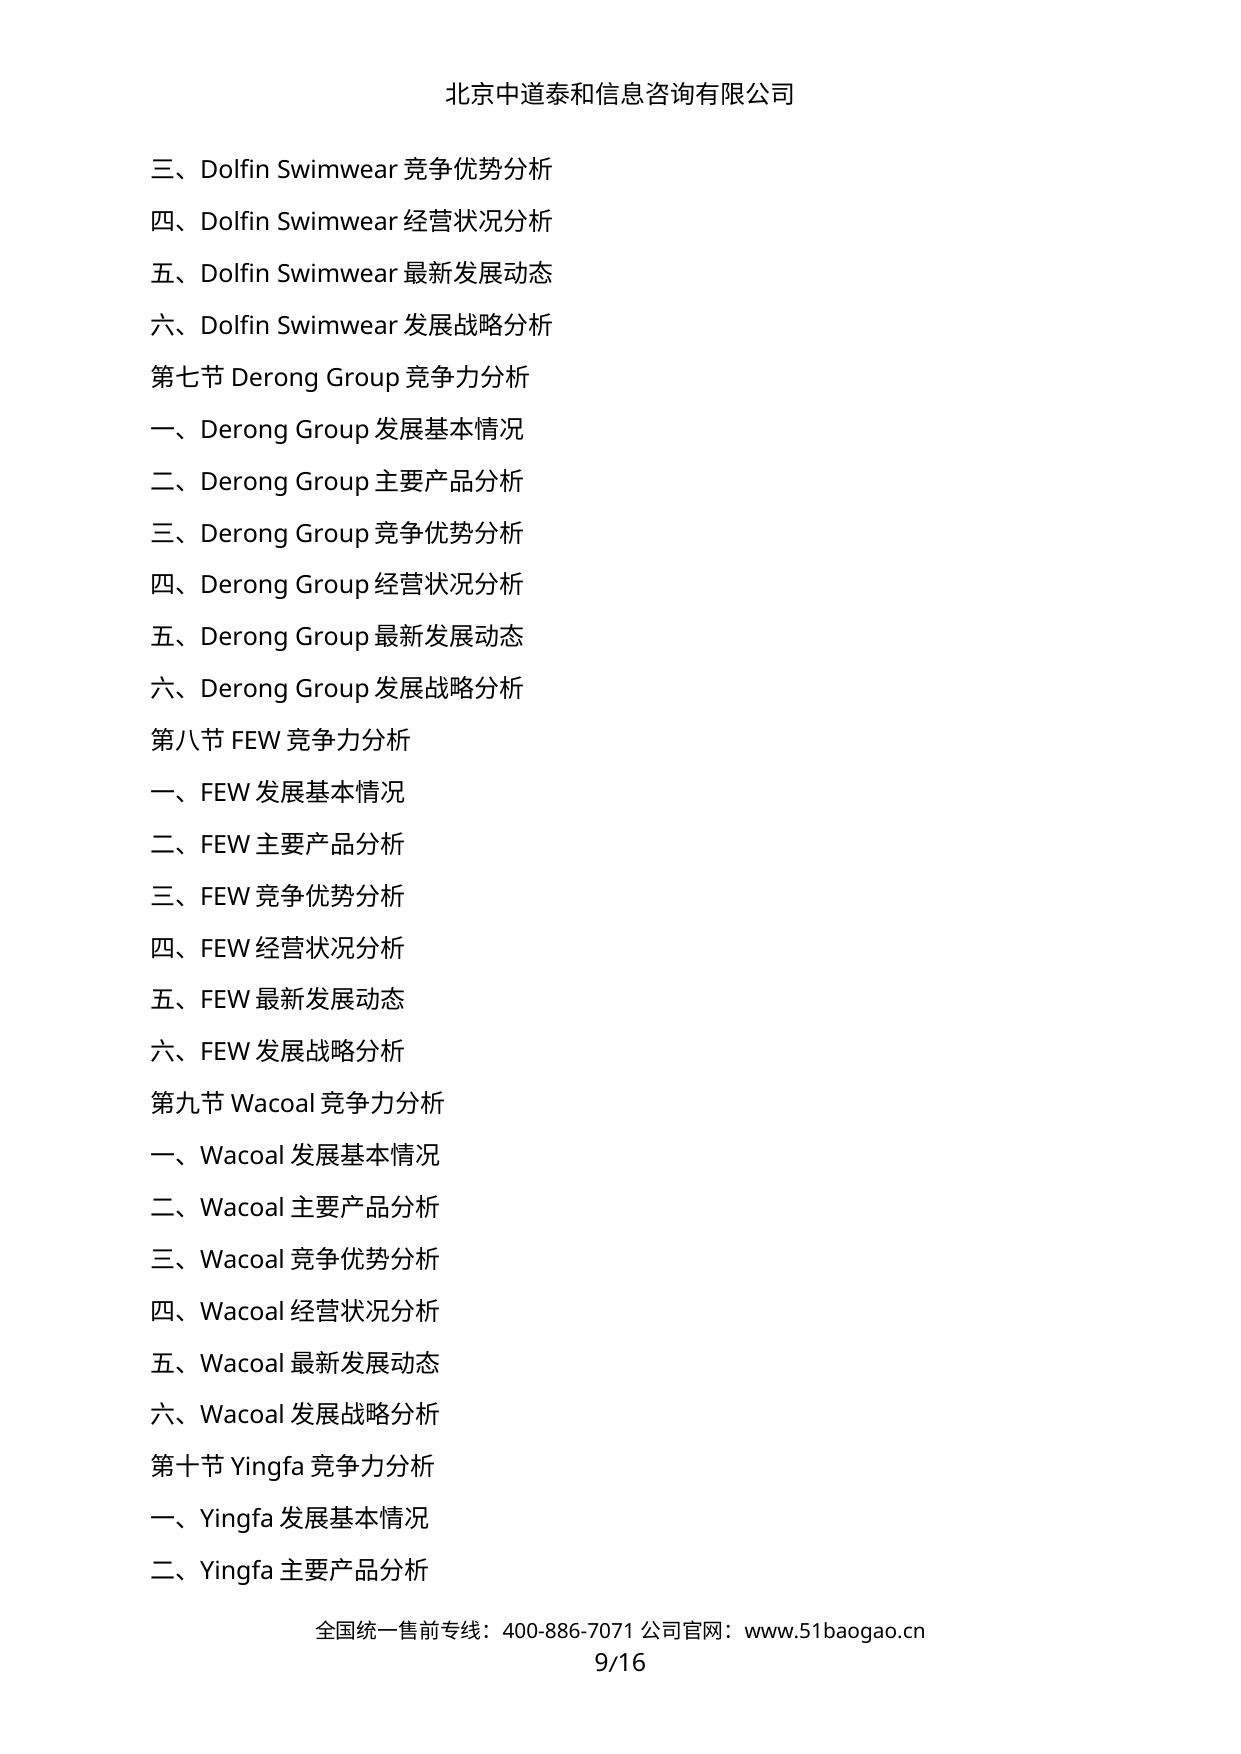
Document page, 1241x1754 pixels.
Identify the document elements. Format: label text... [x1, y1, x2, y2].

text 六、Derong Group发展战略分析 [150, 669, 1090, 705]
text 第七节 Derong Group竞争力分析 [150, 357, 1090, 394]
text 一、Yingfa发展基本情况 [150, 1499, 1090, 1535]
text 五、FEW最新发展动态 [150, 980, 1090, 1016]
text 第八节 FEW竞争力分析 [150, 721, 1090, 757]
text 三、Wacoal竞争优势分析 [150, 1239, 1090, 1276]
text 五、Derong Group最新发展动态 [150, 617, 1090, 653]
text 三、Dolfin Swimwear竞争优势分析 [150, 150, 1090, 186]
text 三、FEW竞争优势分析 [150, 876, 1090, 912]
text 三、Derong Group竞争优势分析 [150, 513, 1090, 549]
text 五、Dolfin Swimwear最新发展动态 [150, 254, 1090, 290]
text 一、Derong Group发展基本情况 [150, 409, 1090, 446]
text 第九节 Wacoal竞争力分析 [150, 1084, 1090, 1120]
text 四、Wacoal经营状况分析 [150, 1291, 1090, 1327]
text 第十节 Yingfa竞争力分析 [150, 1447, 1090, 1483]
text 二、FEW主要产品分析 [150, 824, 1090, 861]
text 六、Dolfin Swimwear发展战略分析 [150, 306, 1090, 342]
text 四、Derong Group经营状况分析 [150, 565, 1090, 601]
text 一、Wacoal发展基本情况 [150, 1136, 1090, 1172]
text 一、FEW发展基本情况 [150, 772, 1090, 809]
text 四、FEW经营状况分析 [150, 928, 1090, 964]
text 二、Wacoal主要产品分析 [150, 1187, 1090, 1224]
text 二、Derong Group主要产品分析 [150, 461, 1090, 497]
text 四、Dolfin Swimwear经营状况分析 [150, 202, 1090, 238]
text 六、FEW发展战略分析 [150, 1032, 1090, 1068]
text 六、Wacoal发展战略分析 [150, 1395, 1090, 1431]
text 二、Yingfa主要产品分析 [150, 1551, 1090, 1587]
text 五、Wacoal最新发展动态 [150, 1343, 1090, 1379]
